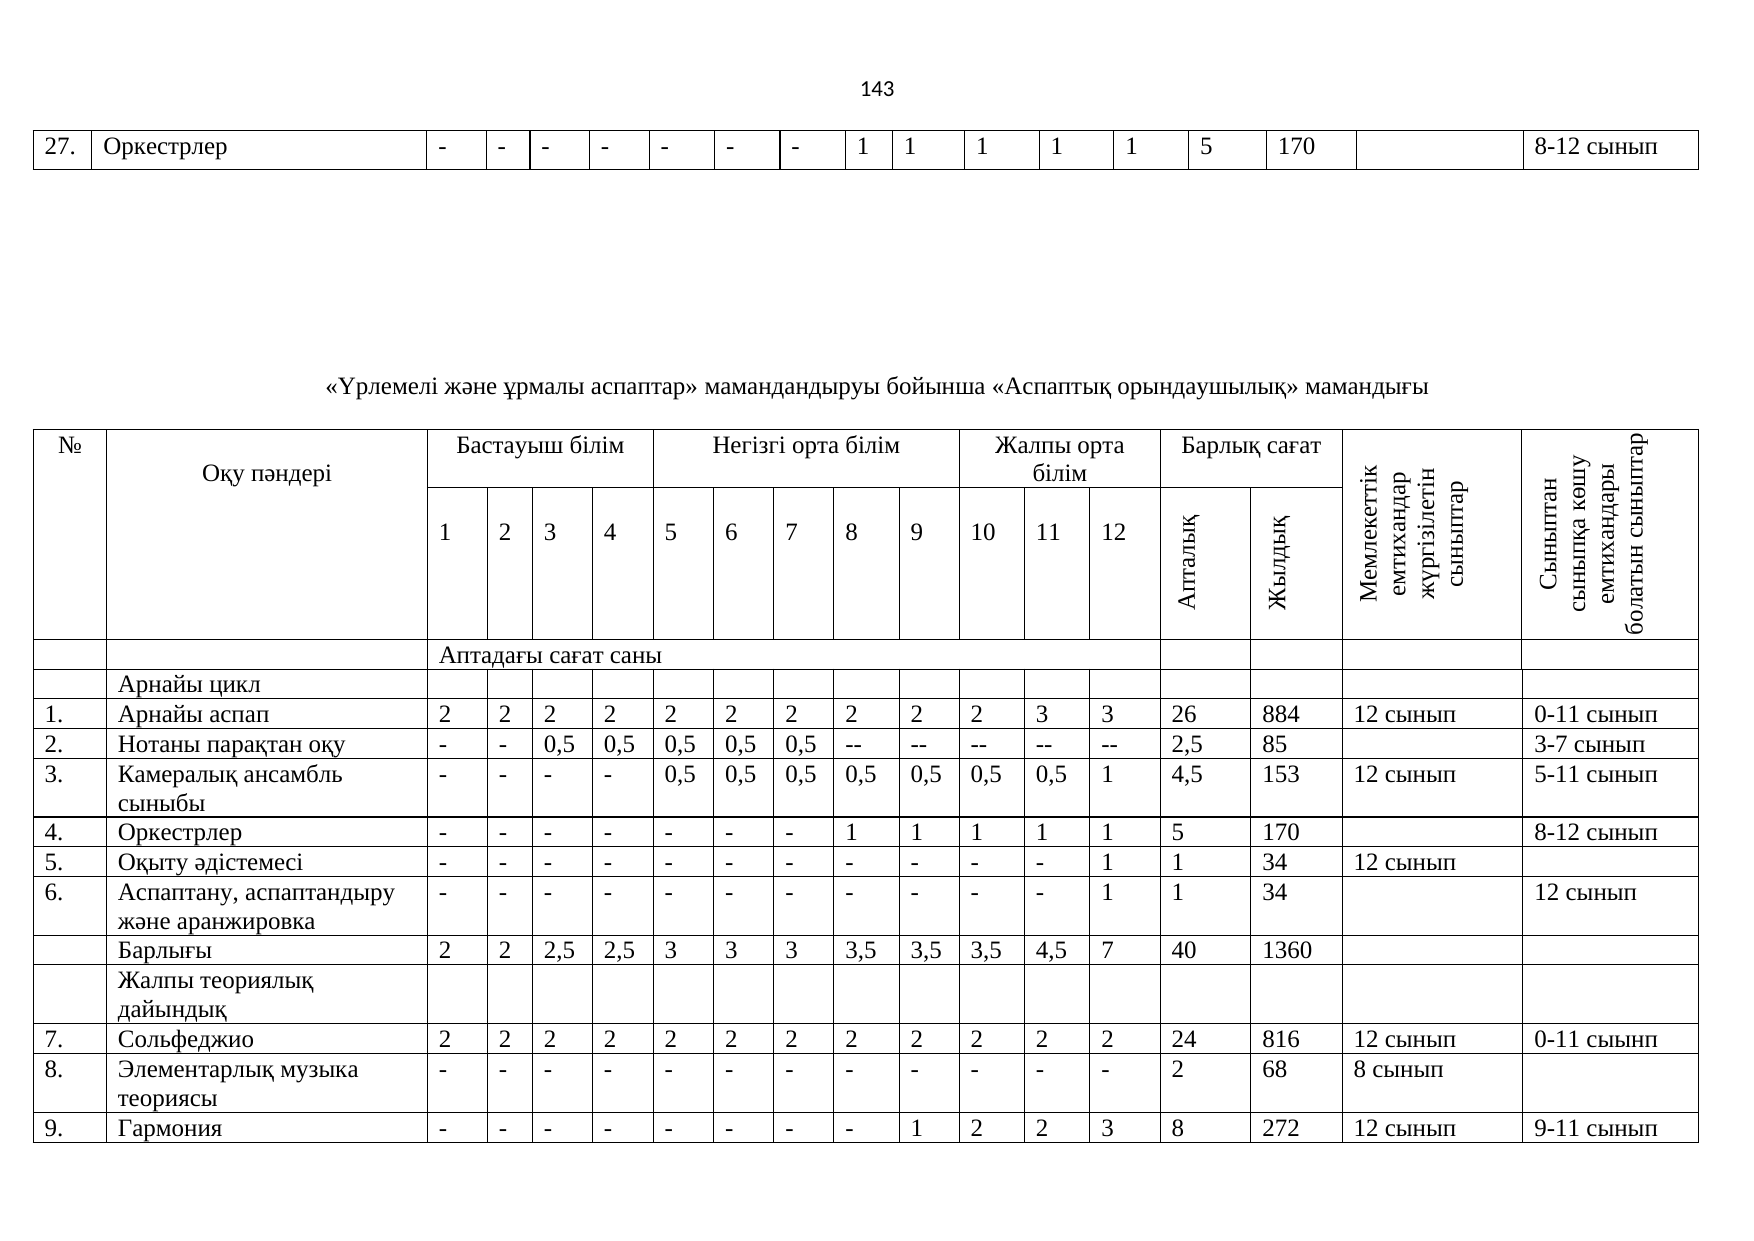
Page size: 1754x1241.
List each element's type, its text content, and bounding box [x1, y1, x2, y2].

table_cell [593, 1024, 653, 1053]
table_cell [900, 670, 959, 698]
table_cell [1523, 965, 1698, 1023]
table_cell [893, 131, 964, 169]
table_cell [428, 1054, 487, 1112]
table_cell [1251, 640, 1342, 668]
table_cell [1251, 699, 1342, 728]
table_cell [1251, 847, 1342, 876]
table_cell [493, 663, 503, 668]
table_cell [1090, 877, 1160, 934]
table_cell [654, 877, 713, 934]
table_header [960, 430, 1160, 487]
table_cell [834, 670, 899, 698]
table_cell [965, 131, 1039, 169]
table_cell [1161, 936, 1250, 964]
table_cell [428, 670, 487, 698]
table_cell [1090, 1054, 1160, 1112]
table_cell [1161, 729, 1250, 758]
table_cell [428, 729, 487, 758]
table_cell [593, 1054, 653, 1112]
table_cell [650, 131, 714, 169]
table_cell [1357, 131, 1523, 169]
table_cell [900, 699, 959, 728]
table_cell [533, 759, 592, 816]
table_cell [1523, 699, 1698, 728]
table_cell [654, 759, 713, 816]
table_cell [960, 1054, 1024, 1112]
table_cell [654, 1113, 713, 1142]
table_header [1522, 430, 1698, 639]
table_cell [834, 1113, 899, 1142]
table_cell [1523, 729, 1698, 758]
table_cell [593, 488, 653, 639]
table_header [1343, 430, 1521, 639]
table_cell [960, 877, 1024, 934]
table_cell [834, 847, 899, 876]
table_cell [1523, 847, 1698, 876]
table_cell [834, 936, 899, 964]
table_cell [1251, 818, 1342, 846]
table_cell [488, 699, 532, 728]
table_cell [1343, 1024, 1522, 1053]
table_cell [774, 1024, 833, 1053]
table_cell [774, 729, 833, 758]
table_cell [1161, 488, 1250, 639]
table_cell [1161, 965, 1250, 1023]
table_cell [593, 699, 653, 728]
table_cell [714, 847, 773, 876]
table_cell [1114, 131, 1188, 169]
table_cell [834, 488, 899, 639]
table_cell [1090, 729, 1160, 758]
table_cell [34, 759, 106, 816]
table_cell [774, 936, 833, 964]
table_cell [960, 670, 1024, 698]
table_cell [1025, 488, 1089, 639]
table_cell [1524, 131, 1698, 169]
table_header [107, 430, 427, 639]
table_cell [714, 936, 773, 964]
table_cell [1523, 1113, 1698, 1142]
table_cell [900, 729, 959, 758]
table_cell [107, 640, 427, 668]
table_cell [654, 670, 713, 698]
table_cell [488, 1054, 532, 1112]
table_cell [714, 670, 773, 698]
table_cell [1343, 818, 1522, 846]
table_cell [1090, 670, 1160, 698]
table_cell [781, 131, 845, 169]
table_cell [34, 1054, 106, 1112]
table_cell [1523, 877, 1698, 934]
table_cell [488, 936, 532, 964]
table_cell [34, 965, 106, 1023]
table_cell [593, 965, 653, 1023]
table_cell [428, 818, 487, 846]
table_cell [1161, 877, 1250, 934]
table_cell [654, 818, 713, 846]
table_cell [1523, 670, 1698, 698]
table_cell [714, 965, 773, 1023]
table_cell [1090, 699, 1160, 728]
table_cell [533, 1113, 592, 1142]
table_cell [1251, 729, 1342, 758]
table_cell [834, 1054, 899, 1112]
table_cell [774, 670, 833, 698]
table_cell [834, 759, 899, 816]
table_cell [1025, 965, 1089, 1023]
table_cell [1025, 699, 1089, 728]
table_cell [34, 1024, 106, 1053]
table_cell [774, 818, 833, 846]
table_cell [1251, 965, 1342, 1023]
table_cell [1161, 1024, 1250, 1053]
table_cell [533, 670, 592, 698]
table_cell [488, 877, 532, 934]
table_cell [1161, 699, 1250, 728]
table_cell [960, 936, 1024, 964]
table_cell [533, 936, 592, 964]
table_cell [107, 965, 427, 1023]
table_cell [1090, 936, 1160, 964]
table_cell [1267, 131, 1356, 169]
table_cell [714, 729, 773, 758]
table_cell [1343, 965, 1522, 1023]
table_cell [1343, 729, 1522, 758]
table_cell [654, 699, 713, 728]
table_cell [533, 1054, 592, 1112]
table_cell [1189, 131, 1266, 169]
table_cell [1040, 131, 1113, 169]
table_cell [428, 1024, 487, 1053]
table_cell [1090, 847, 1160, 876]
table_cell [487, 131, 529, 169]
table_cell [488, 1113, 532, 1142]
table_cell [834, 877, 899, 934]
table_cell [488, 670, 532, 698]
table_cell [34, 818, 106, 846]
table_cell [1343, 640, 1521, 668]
text «Үрлемелі және ұрмалы аспаптар» мамандандыруы бойынша «Аспаптық орындаушылық» мамандығы [44, 371, 1710, 400]
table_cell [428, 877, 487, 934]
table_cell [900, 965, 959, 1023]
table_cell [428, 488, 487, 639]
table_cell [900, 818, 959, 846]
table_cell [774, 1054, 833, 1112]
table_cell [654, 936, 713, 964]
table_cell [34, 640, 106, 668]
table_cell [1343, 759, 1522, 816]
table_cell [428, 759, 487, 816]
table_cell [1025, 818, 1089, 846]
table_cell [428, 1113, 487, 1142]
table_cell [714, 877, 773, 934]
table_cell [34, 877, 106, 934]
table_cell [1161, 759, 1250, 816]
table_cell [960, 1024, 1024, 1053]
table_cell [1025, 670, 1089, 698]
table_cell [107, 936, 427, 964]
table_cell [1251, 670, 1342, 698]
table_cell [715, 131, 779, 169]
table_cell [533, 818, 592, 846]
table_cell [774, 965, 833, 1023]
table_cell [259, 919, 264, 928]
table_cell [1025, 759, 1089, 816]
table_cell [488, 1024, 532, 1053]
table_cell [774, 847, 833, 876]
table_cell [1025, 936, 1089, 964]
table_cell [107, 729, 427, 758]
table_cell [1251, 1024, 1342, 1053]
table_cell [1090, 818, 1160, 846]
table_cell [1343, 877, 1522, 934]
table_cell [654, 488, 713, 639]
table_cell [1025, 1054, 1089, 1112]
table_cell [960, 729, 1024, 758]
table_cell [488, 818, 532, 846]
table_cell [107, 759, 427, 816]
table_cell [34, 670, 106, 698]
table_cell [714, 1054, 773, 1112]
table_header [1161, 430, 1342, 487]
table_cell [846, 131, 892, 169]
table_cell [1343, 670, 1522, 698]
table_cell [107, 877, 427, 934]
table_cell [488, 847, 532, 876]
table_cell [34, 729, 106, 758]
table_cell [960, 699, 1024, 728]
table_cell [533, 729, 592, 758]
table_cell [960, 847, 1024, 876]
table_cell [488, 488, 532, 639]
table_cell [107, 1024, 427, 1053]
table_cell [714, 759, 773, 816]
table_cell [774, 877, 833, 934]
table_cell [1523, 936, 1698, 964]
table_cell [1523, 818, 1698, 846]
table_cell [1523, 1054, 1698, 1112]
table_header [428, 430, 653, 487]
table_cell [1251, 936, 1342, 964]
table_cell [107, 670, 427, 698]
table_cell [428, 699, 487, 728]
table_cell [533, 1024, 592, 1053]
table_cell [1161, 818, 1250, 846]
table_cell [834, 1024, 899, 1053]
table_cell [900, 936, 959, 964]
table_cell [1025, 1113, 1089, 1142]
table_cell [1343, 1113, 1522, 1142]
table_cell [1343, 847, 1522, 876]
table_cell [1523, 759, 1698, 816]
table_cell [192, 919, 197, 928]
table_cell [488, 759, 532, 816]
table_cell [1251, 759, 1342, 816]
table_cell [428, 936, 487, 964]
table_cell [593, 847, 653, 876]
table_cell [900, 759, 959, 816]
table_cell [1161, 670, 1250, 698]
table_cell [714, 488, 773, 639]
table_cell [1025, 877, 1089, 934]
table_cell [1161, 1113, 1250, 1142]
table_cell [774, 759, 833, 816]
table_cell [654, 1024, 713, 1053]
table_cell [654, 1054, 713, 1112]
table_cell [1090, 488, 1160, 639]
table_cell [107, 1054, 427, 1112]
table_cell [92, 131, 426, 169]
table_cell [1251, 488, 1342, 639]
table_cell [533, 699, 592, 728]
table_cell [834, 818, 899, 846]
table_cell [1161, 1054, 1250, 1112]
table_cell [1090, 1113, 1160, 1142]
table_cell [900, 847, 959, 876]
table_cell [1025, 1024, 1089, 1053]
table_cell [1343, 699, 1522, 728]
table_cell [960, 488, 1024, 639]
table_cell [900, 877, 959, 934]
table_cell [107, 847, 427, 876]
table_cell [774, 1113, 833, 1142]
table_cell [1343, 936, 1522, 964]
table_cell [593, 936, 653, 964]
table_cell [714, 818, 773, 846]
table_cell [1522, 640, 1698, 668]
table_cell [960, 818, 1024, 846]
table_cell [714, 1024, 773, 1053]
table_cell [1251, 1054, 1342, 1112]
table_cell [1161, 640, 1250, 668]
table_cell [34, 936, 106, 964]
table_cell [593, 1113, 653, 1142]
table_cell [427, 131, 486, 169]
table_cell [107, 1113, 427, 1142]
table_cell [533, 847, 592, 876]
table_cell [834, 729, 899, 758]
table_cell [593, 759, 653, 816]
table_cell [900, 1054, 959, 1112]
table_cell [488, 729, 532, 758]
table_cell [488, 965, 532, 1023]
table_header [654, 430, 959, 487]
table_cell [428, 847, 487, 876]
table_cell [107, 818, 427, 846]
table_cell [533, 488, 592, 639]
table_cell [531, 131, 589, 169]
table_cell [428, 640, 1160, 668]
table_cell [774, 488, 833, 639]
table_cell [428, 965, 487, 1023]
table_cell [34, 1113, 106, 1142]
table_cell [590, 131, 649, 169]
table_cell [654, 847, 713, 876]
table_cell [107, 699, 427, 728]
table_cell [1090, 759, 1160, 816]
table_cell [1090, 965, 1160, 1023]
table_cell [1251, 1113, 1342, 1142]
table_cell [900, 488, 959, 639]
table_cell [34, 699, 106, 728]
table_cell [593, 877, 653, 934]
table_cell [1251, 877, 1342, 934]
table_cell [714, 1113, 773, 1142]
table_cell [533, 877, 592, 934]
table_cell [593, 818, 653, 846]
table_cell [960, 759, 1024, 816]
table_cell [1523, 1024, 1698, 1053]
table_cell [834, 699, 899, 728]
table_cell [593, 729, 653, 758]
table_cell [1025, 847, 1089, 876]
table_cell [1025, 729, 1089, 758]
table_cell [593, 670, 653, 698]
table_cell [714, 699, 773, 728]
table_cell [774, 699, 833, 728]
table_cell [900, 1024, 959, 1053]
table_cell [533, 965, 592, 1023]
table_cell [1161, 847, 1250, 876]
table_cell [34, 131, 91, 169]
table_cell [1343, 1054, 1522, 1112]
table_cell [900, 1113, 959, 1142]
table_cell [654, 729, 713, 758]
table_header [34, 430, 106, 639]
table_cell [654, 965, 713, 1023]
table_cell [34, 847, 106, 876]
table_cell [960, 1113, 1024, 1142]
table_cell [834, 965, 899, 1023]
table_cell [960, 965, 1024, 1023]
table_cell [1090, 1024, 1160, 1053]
